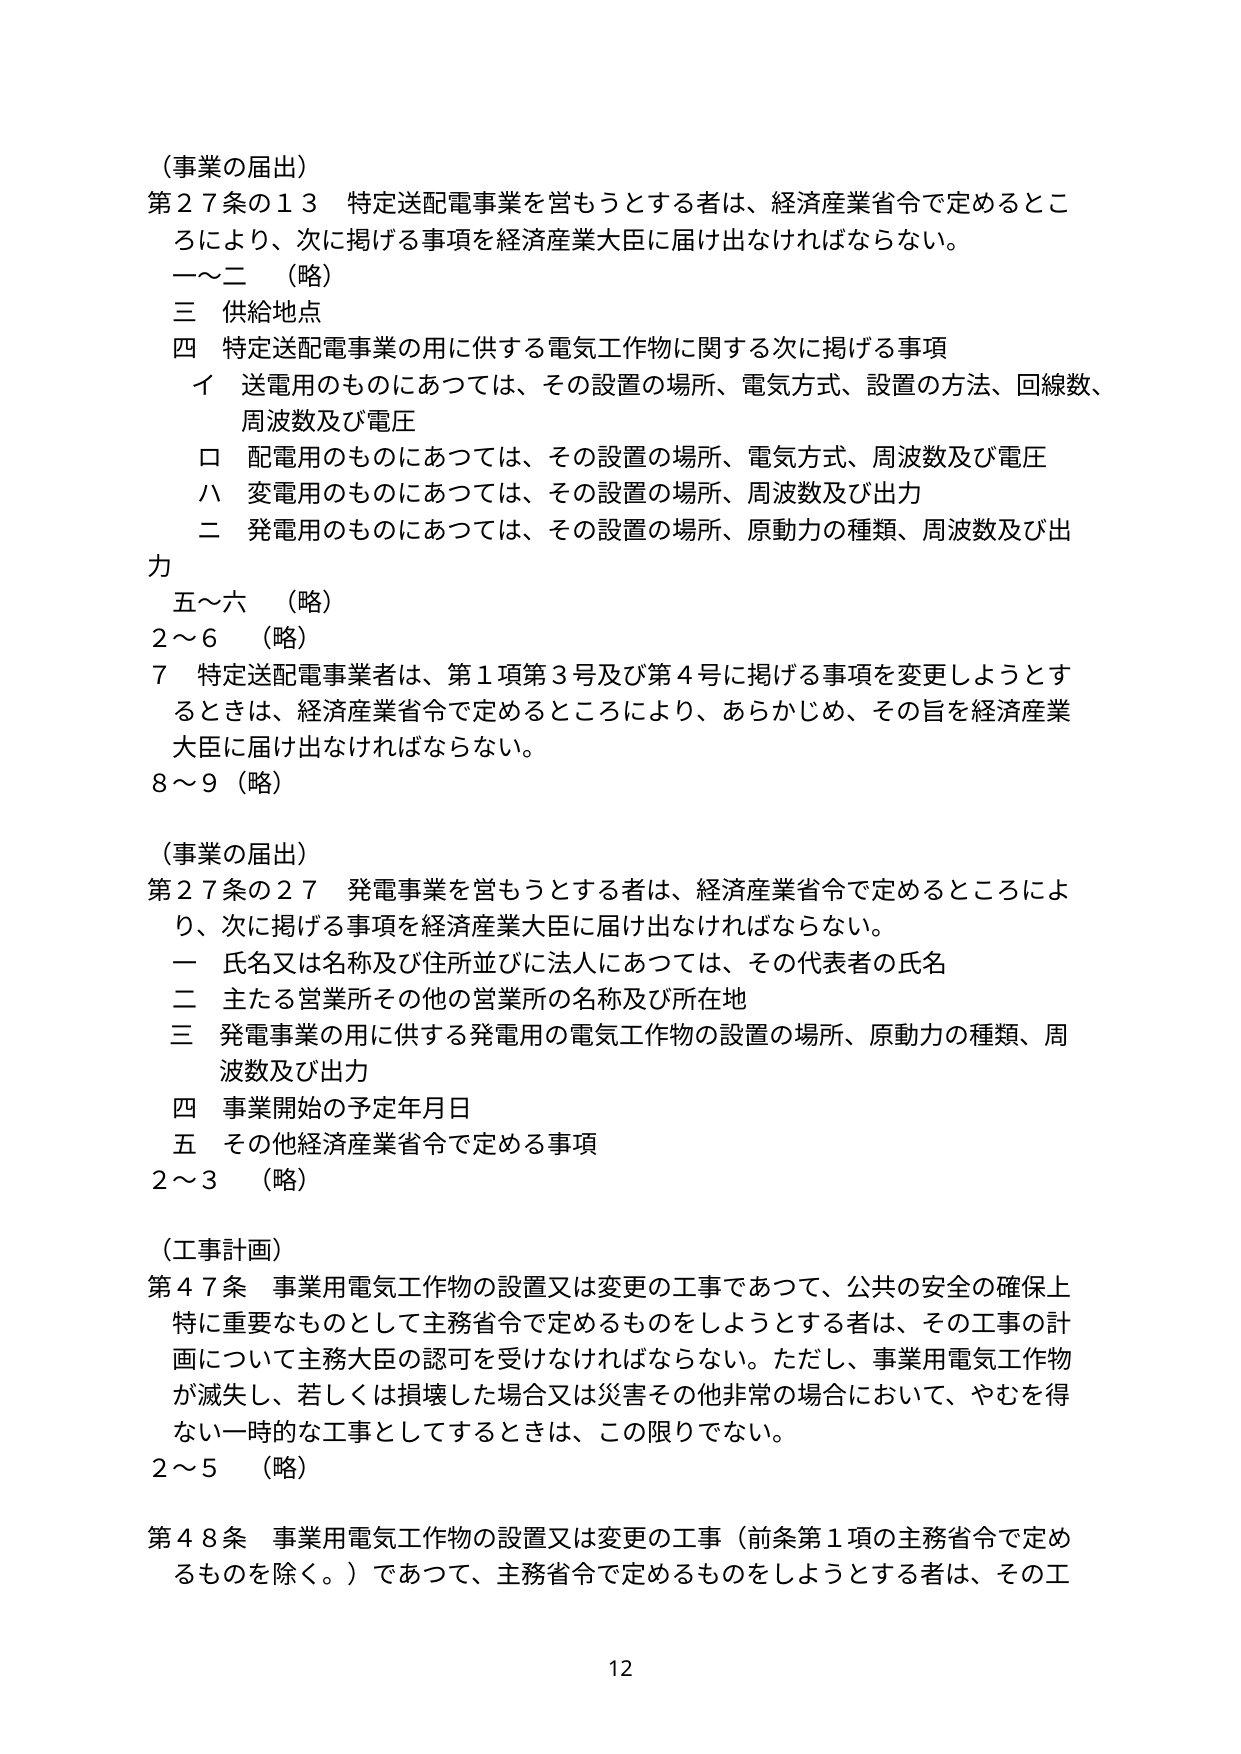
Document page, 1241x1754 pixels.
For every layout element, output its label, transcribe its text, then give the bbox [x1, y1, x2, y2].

text （事業の届出） [148, 834, 1092, 871]
text ニ 発電用のものにあつては、その設置の場所、原動力の種類、周波数及び出力 [148, 510, 1092, 583]
text ８～９（略） [148, 764, 1092, 800]
text イ 送電用のものにあつては、その設置の場所、電気方式、設置の方法、回線数、周波数及び電圧 [191, 365, 1092, 438]
text 一～二 （略） [148, 256, 1092, 293]
text ２～６ （略） [148, 619, 1092, 655]
text 二 主たる営業所その他の営業所の名称及び所在地 [148, 979, 1092, 1016]
text 三 供給地点 [148, 293, 1092, 329]
text 第２７条の２７ 発電事業を営もうとする者は、経済産業省令で定めるところにより、次に掲げる事項を経済産業大臣に届け出なければならない。 [148, 871, 1092, 943]
text 五 その他経済産業省令で定める事項 [148, 1124, 1092, 1161]
text （事業の届出） [148, 148, 1092, 184]
text 第２７条の１３ 特定送配電事業を営もうとする者は、経済産業省令で定めるところにより、次に掲げる事項を経済産業大臣に届け出なければならない。 [148, 184, 1092, 256]
text ２～３ （略） [148, 1161, 1092, 1197]
text ロ 配電用のものにあつては、その設置の場所、電気方式、周波数及び電圧 [148, 438, 1092, 474]
text ２～５ （略） [148, 1448, 1092, 1484]
text ７ 特定送配電事業者は、第１項第３号及び第４号に掲げる事項を変更しようとするときは、経済産業省令で定めるところにより、あらかじめ、その旨を経済産業大臣に届け出なければならない。 [148, 655, 1092, 764]
text 一 氏名又は名称及び住所並びに法人にあつては、その代表者の氏名 [148, 943, 1092, 979]
text 三 発電事業の用に供する発電用の電気工作物の設置の場所、原動力の種類、周波数及び出力 [169, 1016, 1092, 1088]
text （工事計画） [148, 1231, 1092, 1267]
text 第４７条 事業用電気工作物の設置又は変更の工事であつて、公共の安全の確保上特に重要なものとして主務省令で定めるものをしようとする者は、その工事の計画について主務大臣の認可を受けなければならない。ただし、事業用電気工作物が滅失し、若しくは損壊した場合又は災害その他非常の場合において、やむを得ない一時的な工事としてするときは、この限りでない。 [148, 1267, 1092, 1448]
text 五～六 （略） [148, 583, 1092, 619]
text 四 事業開始の予定年月日 [148, 1088, 1092, 1124]
text 四 特定送配電事業の用に供する電気工作物に関する次に掲げる事項 [148, 329, 1092, 365]
text ハ 変電用のものにあつては、その設置の場所、周波数及び出力 [148, 474, 1092, 510]
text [148, 1519, 1092, 1591]
